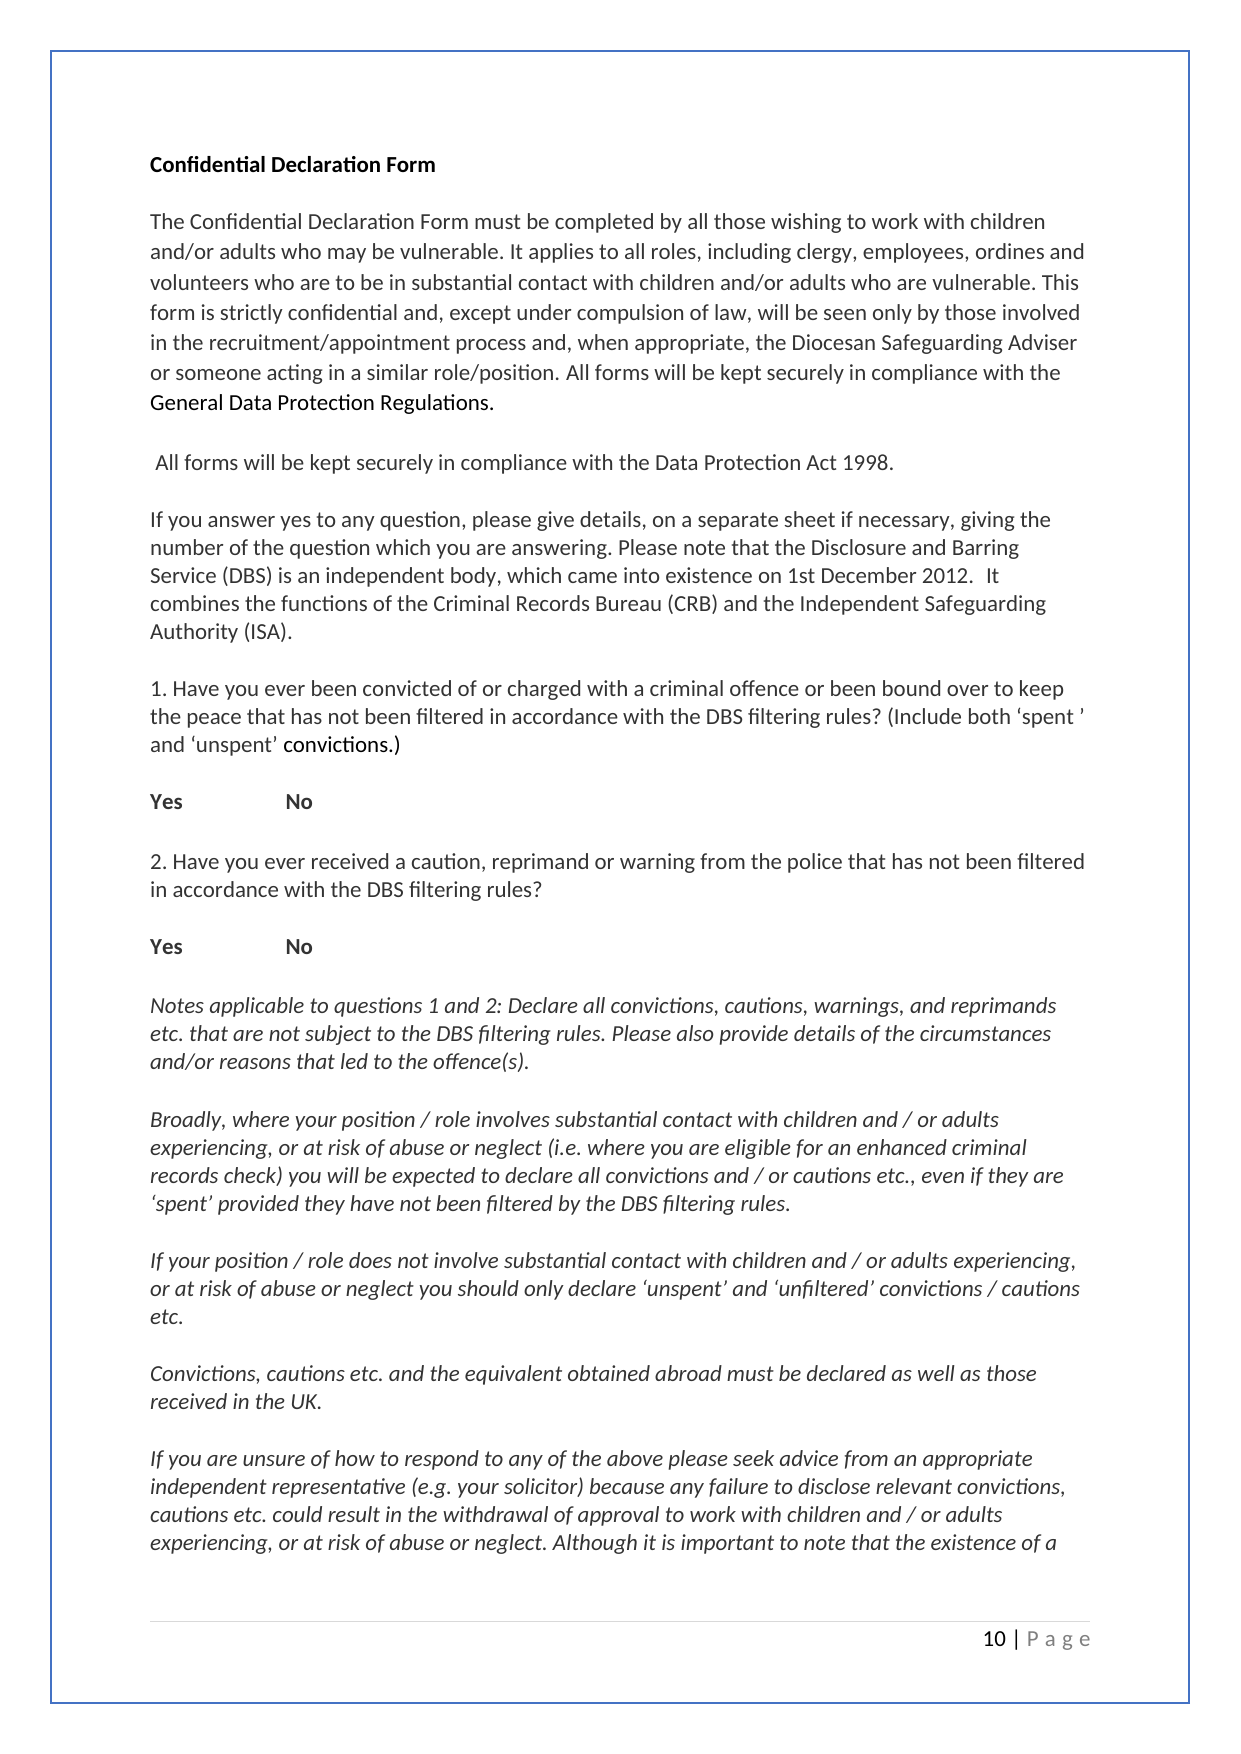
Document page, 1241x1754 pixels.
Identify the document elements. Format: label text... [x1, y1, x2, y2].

text The Confidential Declaration Form must be completed by all those wishing to work with children and/or adults who may be vulnerable. It applies to all roles, including clergy, employees, ordines and volunteers who are to be in substantial contact with children and/or adults who are vulnerable. This form is strictly confidential and, except under compulsion of law, will be seen only by those involved in the recruitment/appointment process and, when appropriate, the Diocesan Safeguarding Adviser or someone acting in a similar role/position. All forms will be kept securely in compliance with the General Data Protection Regulations. [150, 207, 1090, 416]
text Notes applicable to questions 1 and 2: Declare all convictions, cautions, warnings, and reprimands etc. that are not subject to the DBS filtering rules. Please also provide details of the circumstances and/or reasons that led to the offence(s). [150, 991, 1090, 1076]
text Yes No [150, 787, 1090, 816]
text 1. Have you ever been convicted of or charged with a criminal offence or been bound over to keep the peace that has not been filtered in accordance with the DBS filtering rules? (Include both ‘spent ’ and ‘unspent’ convictions.) [150, 674, 1090, 758]
text If your position / role does not involve substantial contact with children and / or adults experiencing, or at risk of abuse or neglect you should only declare ‘unspent’ and ‘unfiltered’ convictions / cautions etc. [150, 1246, 1090, 1330]
text All forms will be kept securely in compliance with the Data Protection Act 1998. [150, 448, 1090, 476]
text If you answer yes to any question, please give details, on a separate sheet if necessary, giving the number of the question which you are answering. Please note that the Disclosure and Barring Service (DBS) is an independent body, which came into existence on 1st December 2012. It combines the functions of the Criminal Records Bureau (CRB) and the Independent Safeguarding Authority (ISA). [150, 505, 1090, 645]
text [150, 1444, 1090, 1556]
text Confidential Declaration Form [150, 150, 1090, 178]
text 2. Have you ever received a caution, reprimand or warning from the police that has not been filtered in accordance with the DBS filtering rules? [150, 847, 1090, 903]
text Yes No [150, 932, 1090, 960]
text Broadly, where your position / role involves substantial contact with children and / or adults experiencing, or at risk of abuse or neglect (i.e. where you are eligible for an enhanced criminal records check) you will be expected to declare all convictions and / or cautions etc., even if they are ‘spent’ provided they have not been filtered by the DBS filtering rules. [150, 1105, 1090, 1217]
text Convictions, cautions etc. and the equivalent obtained abroad must be declared as well as those received in the UK. [150, 1359, 1090, 1415]
